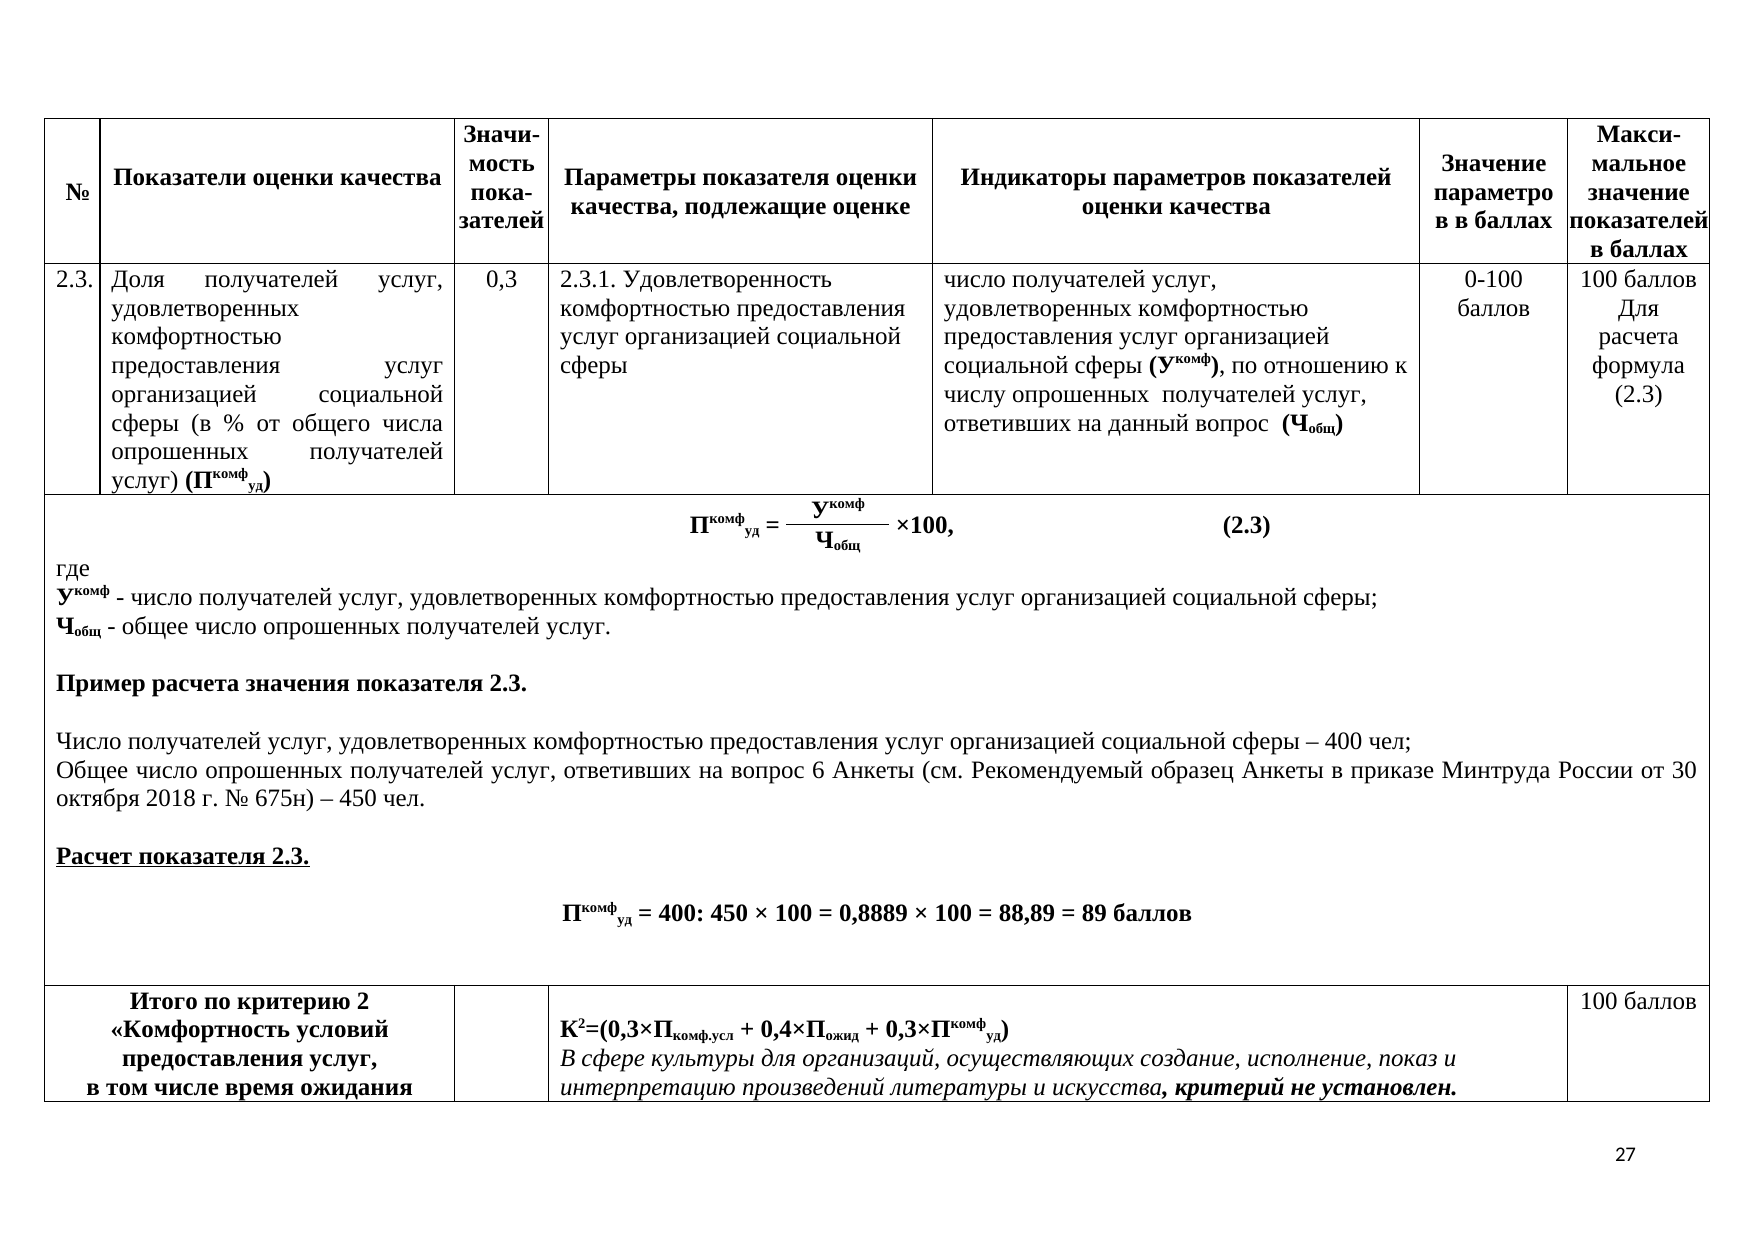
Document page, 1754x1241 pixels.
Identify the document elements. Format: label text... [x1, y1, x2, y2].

table_header Индикаторы параметров показателей оценки качества [933, 119, 1419, 263]
table_cell [455, 986, 548, 1101]
table_cell 100 баллов [1568, 986, 1709, 1101]
table_cell 0-100 баллов [1420, 264, 1567, 494]
table_header Параметры показателя оценки качества, подлежащие оценке [549, 119, 932, 263]
table_cell число получателей услуг, удовлетворенных комфортностью предоставления услуг организацией социальной сферы (Укомф), по отношению к числу опрошенных получателей услуг, ответивших на данный вопрос (Чобщ) [933, 264, 1419, 494]
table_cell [549, 986, 1567, 1101]
table_cell 2.3. [45, 264, 99, 494]
table_header № [45, 119, 99, 263]
table_header Показатели оценки качества [101, 119, 454, 263]
table_header Значи-мость пока-зателей [455, 119, 548, 263]
table_cell 2.3.1. Удовлетворенность комфортностью предоставления услуг организацией социальной сферы [549, 264, 932, 494]
table_header Макси-мальное значение показателей в баллах [1568, 119, 1709, 263]
table_cell 0,3 [455, 264, 548, 494]
table_cell где Укомф - число получателей услуг, удовлетворенных комфортностью предоставления услуг организацией социальной сферы; Чобщ - общее число опрошенных получателей услуг. Пример расчета значения показателя 2.3. Число получателей услуг, удовлетворенных комфортностью предоставления услуг организацией социальной сферы – 400 чел; Общее число опрошенных получателей услуг, ответивших на вопрос 6 Анкеты (см. Рекомендуемый образец Анкеты в приказе Минтруда России от 30 октября 2018 г. № 675н) – 450 чел. Расчет показателя 2.3. Пкомфуд = 400: 450 × 100 = 0,8889 × 100 = 88,89 = 89 баллов [45, 495, 1709, 985]
table_cell 100 баллов Для расчета формула (2.3) [1568, 264, 1709, 494]
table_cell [45, 986, 454, 1101]
table_header Значение параметров в баллах [1420, 119, 1567, 263]
table_cell Доля получателей услуг, удовлетворенных комфортностью предоставления услуг организацией социальной сферы (в % от общего числа опрошенных получателей услуг) (Пкомфуд) [101, 264, 454, 494]
